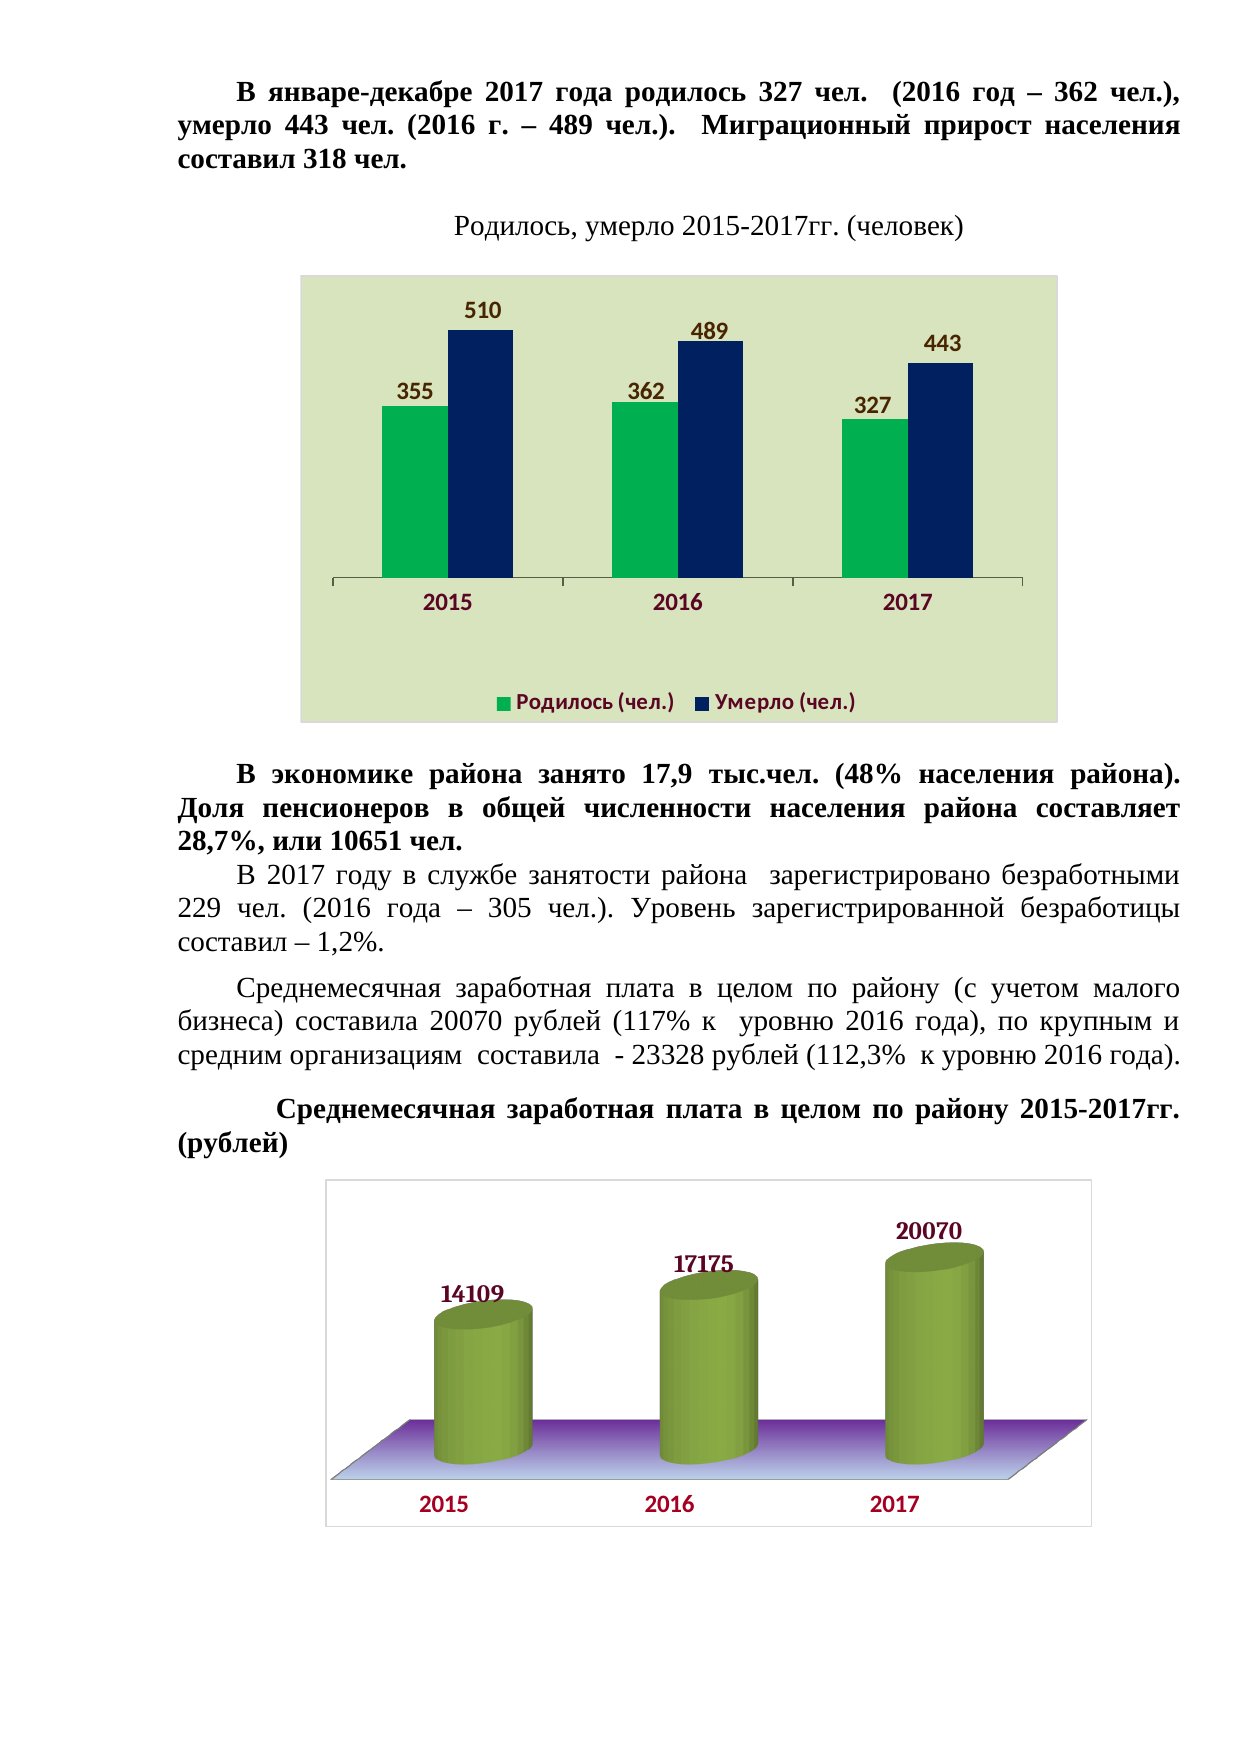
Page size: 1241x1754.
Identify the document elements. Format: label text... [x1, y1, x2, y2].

text Родилось, умерло 2015-2017гг. (человек) [177, 208, 1181, 242]
text В экономике района занято 17,9 тыс.чел. (48% населения района). Доля пенсионеров в общей численности населения района составляет 28,7%, или 10651 чел. [177, 756, 1181, 857]
text В 2017 году в службе занятости района зарегистрировано безработными 229 чел. (2016 года – 305 чел.). Уровень зарегистрированной безработицы составил – 1,2%. [177, 857, 1181, 957]
text Среднемесячная заработная плата в целом по району (с учетом малого бизнеса) составила 20070 рублей (117% к уровню 2016 года), по крупным и средним организациям составила - 23328 рублей (112,3% к уровню 2016 года). [177, 970, 1181, 1071]
text Среднемесячная заработная плата в целом по району 2015-2017гг. (рублей) [177, 1091, 1181, 1158]
text В январе-декабре 2017 года родилось 327 чел. (2016 год – 362 чел.), умерло 443 чел. (2016 г. – 489 чел.). Миграционный прирост населения составил 318 чел. [177, 74, 1181, 174]
